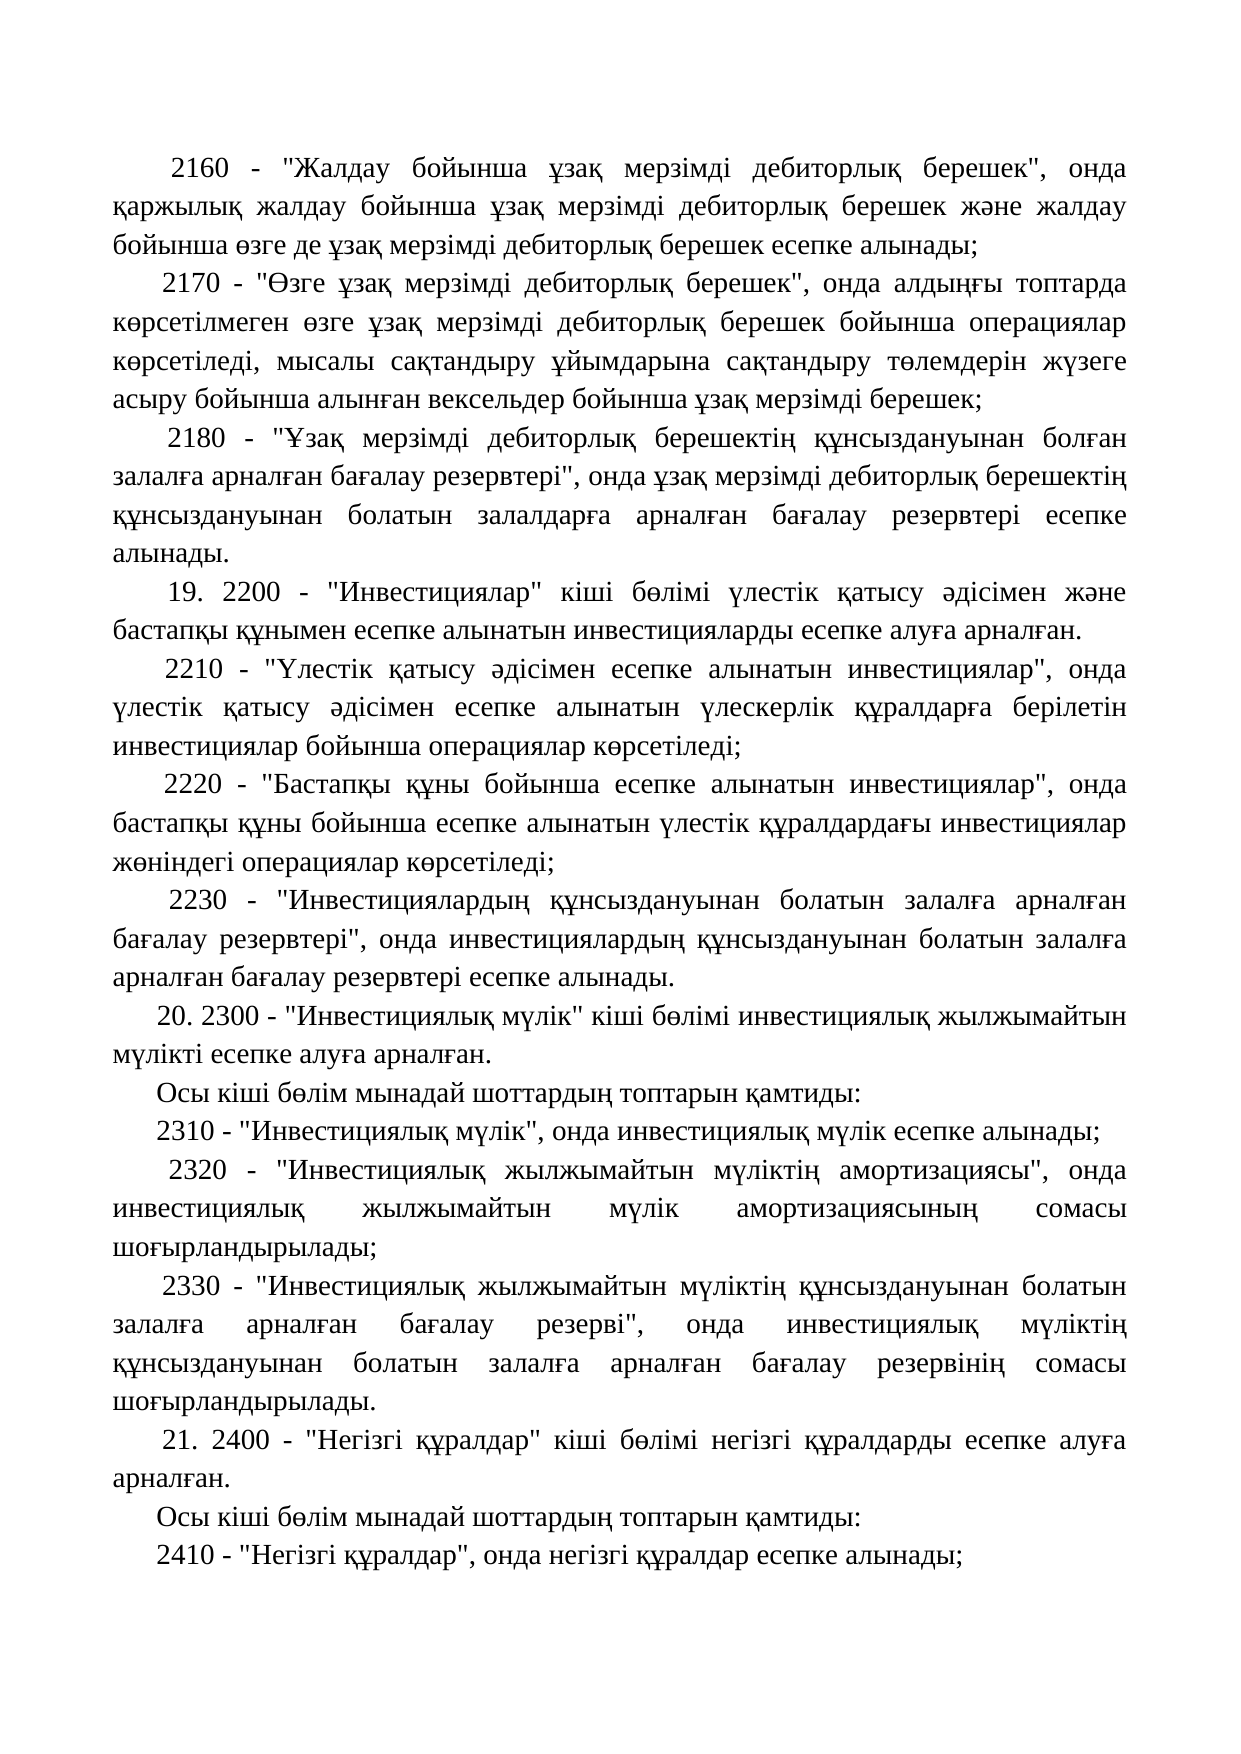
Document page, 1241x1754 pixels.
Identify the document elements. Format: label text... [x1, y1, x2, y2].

text 2410 - "Негізгі құралдар", онда негізгі құралдар есепке алынады; [112, 1537, 1128, 1571]
text 2310 - "Инвестициялық мүлік", онда инвестициялық мүлік есепке алынады; [112, 1113, 1128, 1147]
text 20. 2300 - "Инвестициялық мүлік" кіші бөлімі инвестициялық жылжымайтын мүлікті есепке алуға арналған. [112, 998, 1128, 1070]
text Осы кіші бөлім мынадай шоттардың топтарын қамтиды: [112, 1075, 1128, 1108]
text 2180 - "Ұзақ мерзімді дебиторлық берешектің құнсыздануынан болған залалға арналған бағалау резервтері", онда ұзақ мерзімді дебиторлық берешектің құнсыздануынан болатын залалдарға арналған бағалау резервтері есепке алынады. [112, 420, 1128, 569]
text Осы кіші бөлім мынадай шоттардың топтарын қамтиды: [112, 1499, 1128, 1532]
text 2210 - "Үлестік қатысу әдісімен есепке алынатын инвестициялар", онда үлестік қатысу әдісімен есепке алынатын үлескерлік құралдарға берілетін инвестициялар бойынша операциялар көрсетіледі; [112, 651, 1128, 762]
text 2220 - "Бастапқы құны бойынша есепке алынатын инвестициялар", онда бастапқы құны бойынша есепке алынатын үлестік құралдардағы инвестициялар жөніндегі операциялар көрсетіледі; [112, 767, 1128, 877]
text 21. 2400 - "Негізгі құралдар" кіші бөлімі негізгі құралдарды есепке алуға арналған. [112, 1422, 1128, 1494]
text 19. 2200 - "Инвестициялар" кіші бөлімі үлестік қатысу әдісімен және бастапқы құнымен есепке алынатын инвестицияларды есепке алуға арналған. [112, 574, 1128, 646]
text 2320 - "Инвестициялық жылжымайтын мүліктің амортизациясы", онда инвестициялық жылжымайтын мүлік амортизациясының сомасы шоғырландырылады; [112, 1152, 1128, 1263]
text 2160 - "Жалдау бойынша ұзақ мерзімді дебиторлық берешек", онда қаржылық жалдау бойынша ұзақ мерзімді дебиторлық берешек және жалдау бойынша өзге де ұзақ мерзімді дебиторлық берешек есепке алынады; [112, 150, 1128, 261]
text 2170 - "Өзге ұзақ мерзімді дебиторлық берешек", онда алдыңғы топтарда көрсетілмеген өзге ұзақ мерзімді дебиторлық берешек бойынша операциялар көрсетіледі, мысалы сақтандыру ұйымдарына сақтандыру төлемдерін жүзеге асыру бойынша алынған вексельдер бойынша ұзақ мерзімді берешек; [112, 266, 1128, 415]
text 2330 - "Инвестициялық жылжымайтын мүліктің құнсыздануынан болатын залалға арналған бағалау резерві", онда инвестициялық мүліктің құнсыздануынан болатын залалға арналған бағалау резервінің сомасы шоғырландырылады. [112, 1268, 1128, 1417]
text 2230 - "Инвестициялардың құнсыздануынан болатын залалға арналған бағалау резервтері", онда инвестициялардың құнсыздануынан болатын залалға арналған бағалау резервтері есепке алынады. [112, 882, 1128, 993]
